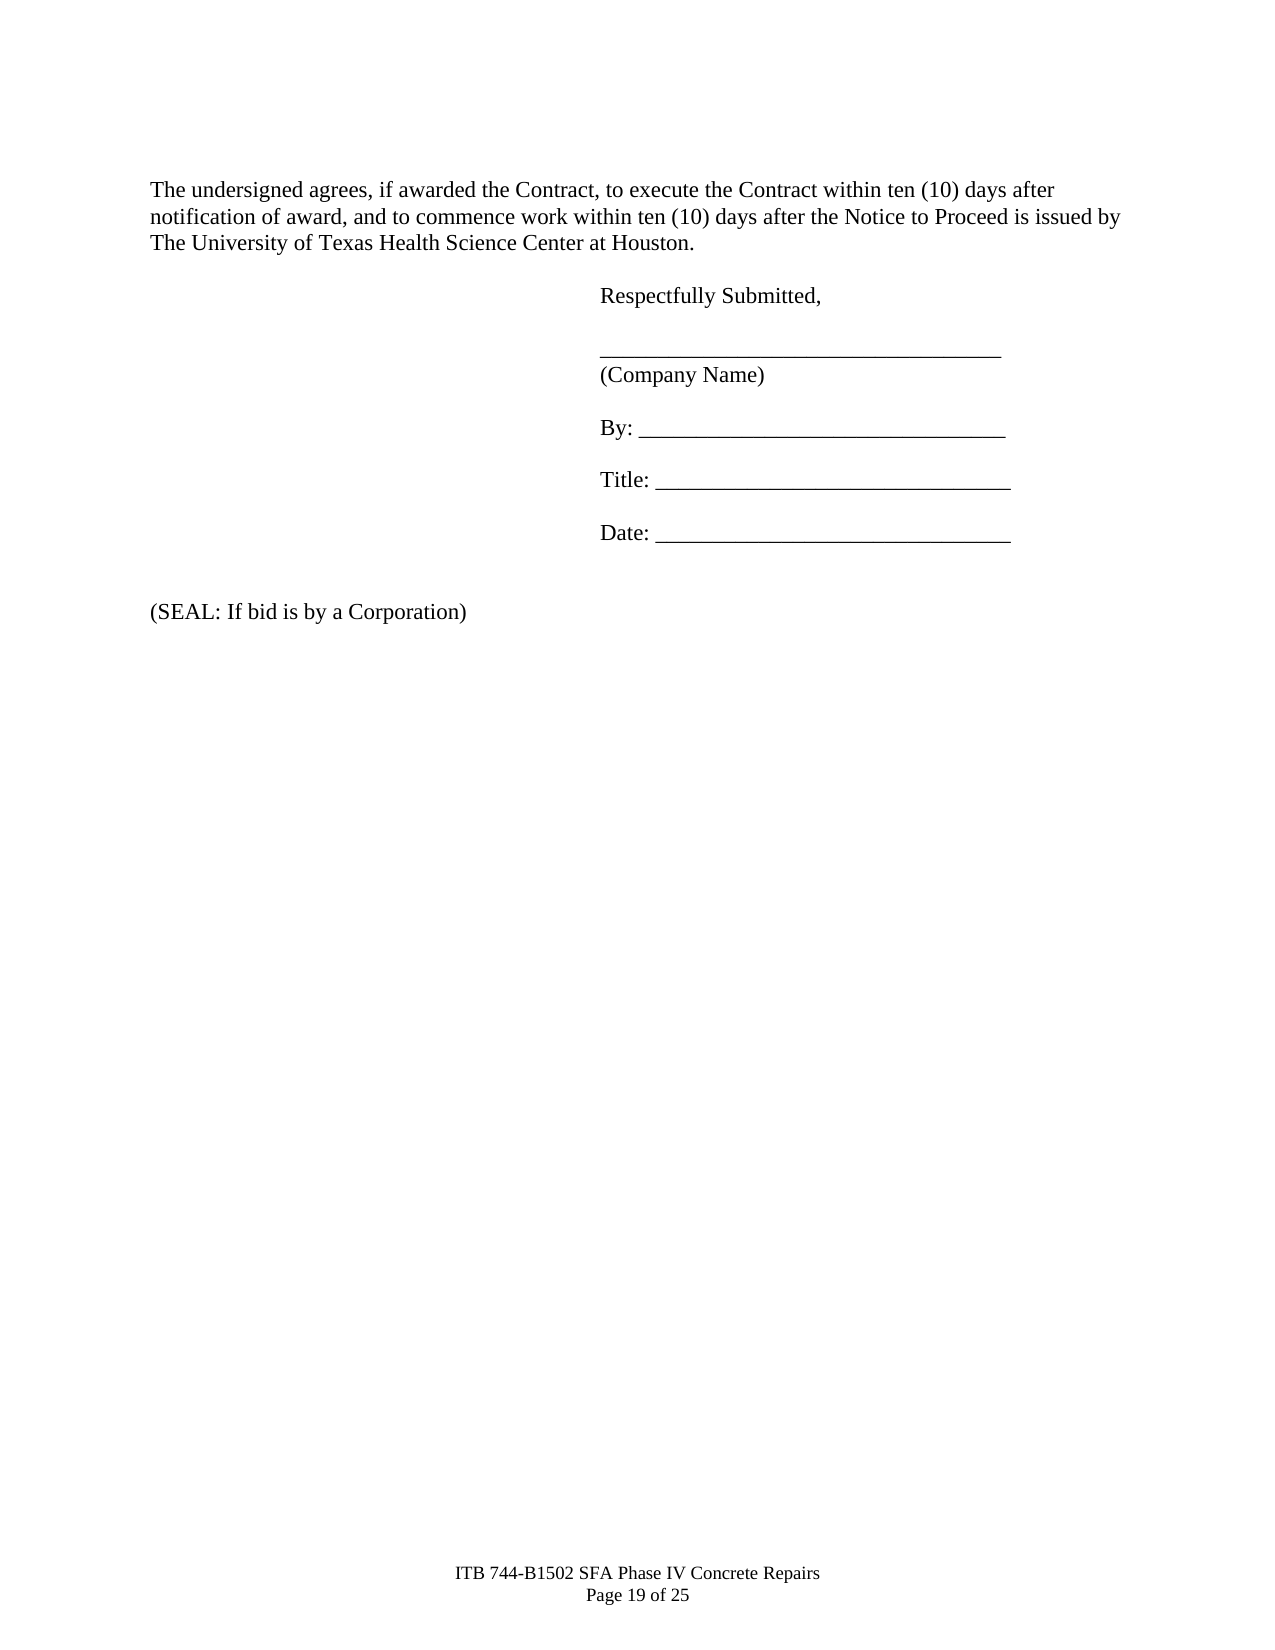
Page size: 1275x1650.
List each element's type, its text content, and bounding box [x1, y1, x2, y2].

text Respectfully Submitted, [150, 282, 1125, 308]
text Title: _______________________________ [150, 466, 1125, 493]
text ___________________________________ [150, 334, 1125, 361]
text (Company Name) [150, 361, 1125, 387]
text By: ________________________________ [150, 413, 1125, 440]
text The undersigned agrees, if awarded the Contract, to execute the Contract within ten (10) days after notification of award, and to commence work within ten (10) days after the Notice to Proceed is issued by The University of Texas Health Science Center at Houston. [150, 176, 1125, 255]
text Date: _______________________________ [150, 519, 1125, 545]
text (SEAL: If bid is by a Corporation) [150, 598, 1125, 624]
